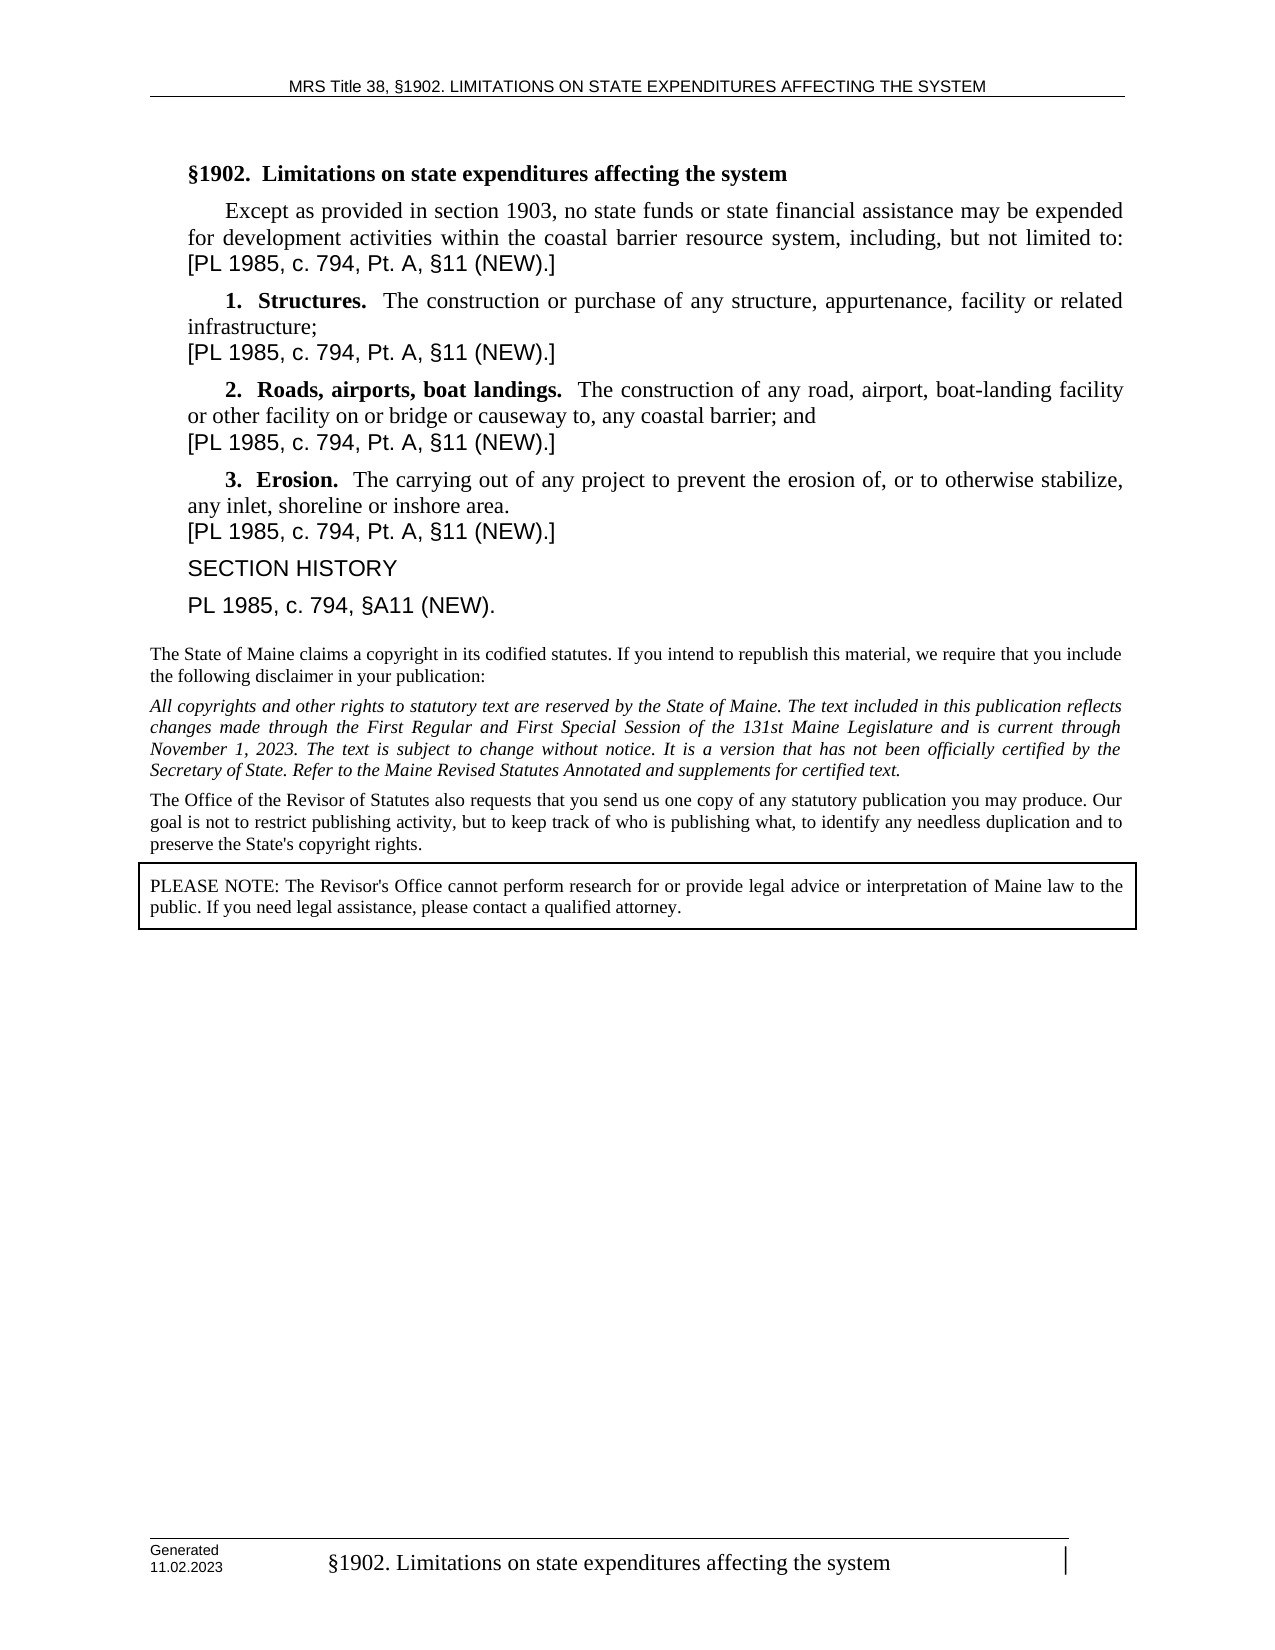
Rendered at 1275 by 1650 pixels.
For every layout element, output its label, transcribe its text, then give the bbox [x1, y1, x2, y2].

text Except as provided in section 1903, no state funds or state financial assistance may be expended for development activities within the coastal barrier resource system, including, but not limited to: [PL 1985, c. 794, Pt. A, §11 (NEW).] [187, 197, 1125, 276]
text The Office of the Revisor of Statutes also requests that you send us one copy of any statutory publication you may produce. Our goal is not to restrict publishing activity, but to keep track of who is publishing what, to identify any needless duplication and to preserve the State's copyright rights. [150, 789, 1125, 854]
text All copyrights and other rights to statutory text are reserved by the State of Maine. The text included in this publication reflects changes made through the First Regular and First Special Session of the 131st Maine Legislature and is current through November 1, 2023 . The text is subject to change without notice. It is a version that has not been officially certified by the Secretary of State. Refer to the Maine Revised Statutes Annotated and supplements for certified text. [150, 695, 1125, 781]
text PLEASE NOTE: The Revisor's Office cannot perform research for or provide legal advice or interpretation of Maine law to the public. If you need legal assistance, please contact a qualified attorney. [140, 864, 1135, 928]
text [PL 1985, c. 794, Pt. A, §11 (NEW).] [187, 429, 1125, 455]
text [PL 1985, c. 794, Pt. A, §11 (NEW).] [187, 339, 1125, 366]
text 1. Structures. The construction or purchase of any structure, appurtenance, facility or related infrastructure; [187, 287, 1125, 339]
text PL 1985, c. 794, §A11 (NEW). [187, 592, 1125, 618]
text 2. Roads, airports, boat landings. The construction of any road, airport, boat-landing facility or other facility on or bridge or causeway to, any coastal barrier; and [187, 376, 1125, 429]
text The State of Maine claims a copyright in its codified statutes. If you intend to republish this material, we require that you include the following disclaimer in your publication: [150, 643, 1125, 686]
text [PL 1985, c. 794, Pt. A, §11 (NEW).] [187, 518, 1125, 545]
text SECTION HISTORY [187, 555, 1125, 581]
text §1902. Limitations on state expenditures affecting the system [187, 160, 1125, 187]
text 3. Erosion. The carrying out of any project to prevent the erosion of, or to otherwise stabilize, any inlet, shoreline or inshore area. [187, 466, 1125, 518]
